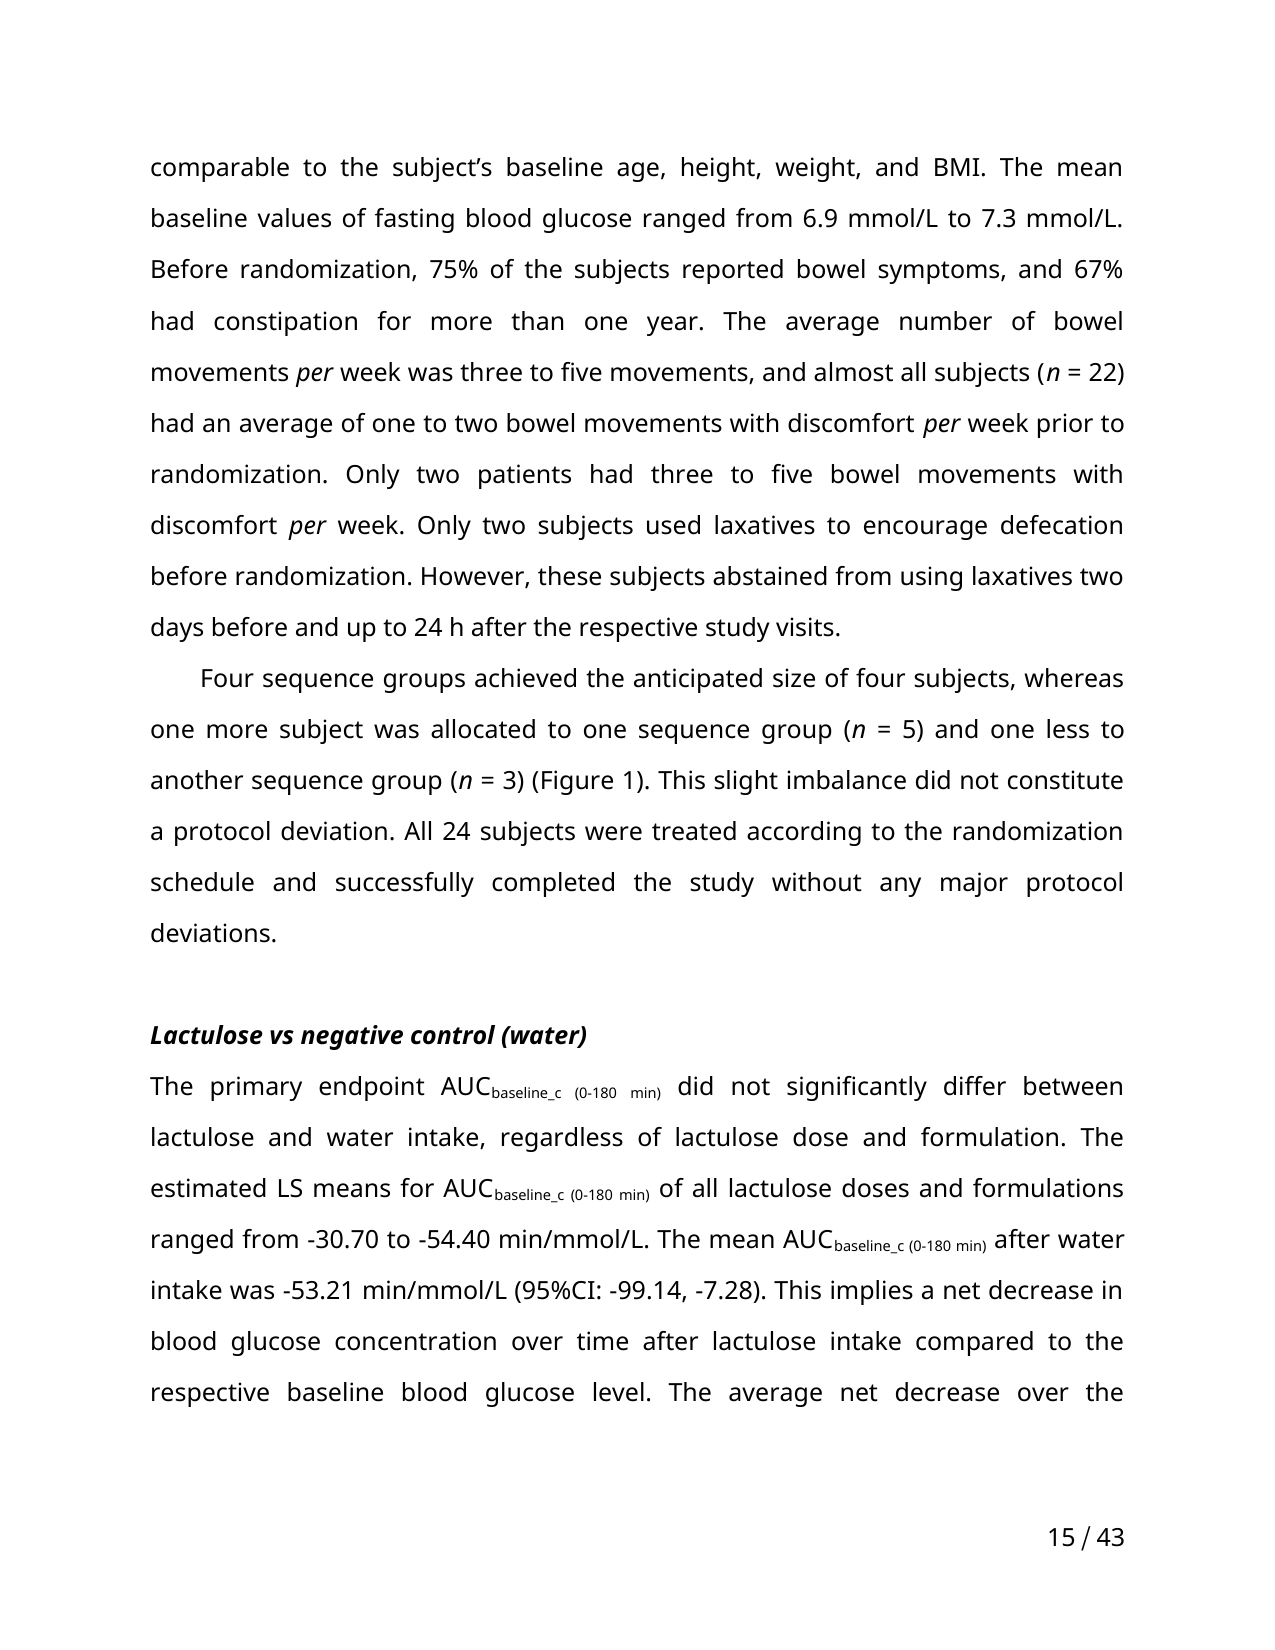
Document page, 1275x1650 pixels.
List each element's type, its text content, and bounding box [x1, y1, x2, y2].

text Lactulose vs negative control (water) [150, 1018, 1125, 1052]
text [150, 1069, 1125, 1409]
text Four sequence groups achieved the anticipated size of four subjects, whereas one more subject was allocated to one sequence group (n = 5) and one less to another sequence group (n = 3) (Figure 1). This slight imbalance did not constitute a protocol deviation. All 24 subjects were treated according to the randomization schedule and successfully completed the study without any major protocol deviations. [150, 660, 1125, 950]
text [150, 150, 1125, 643]
